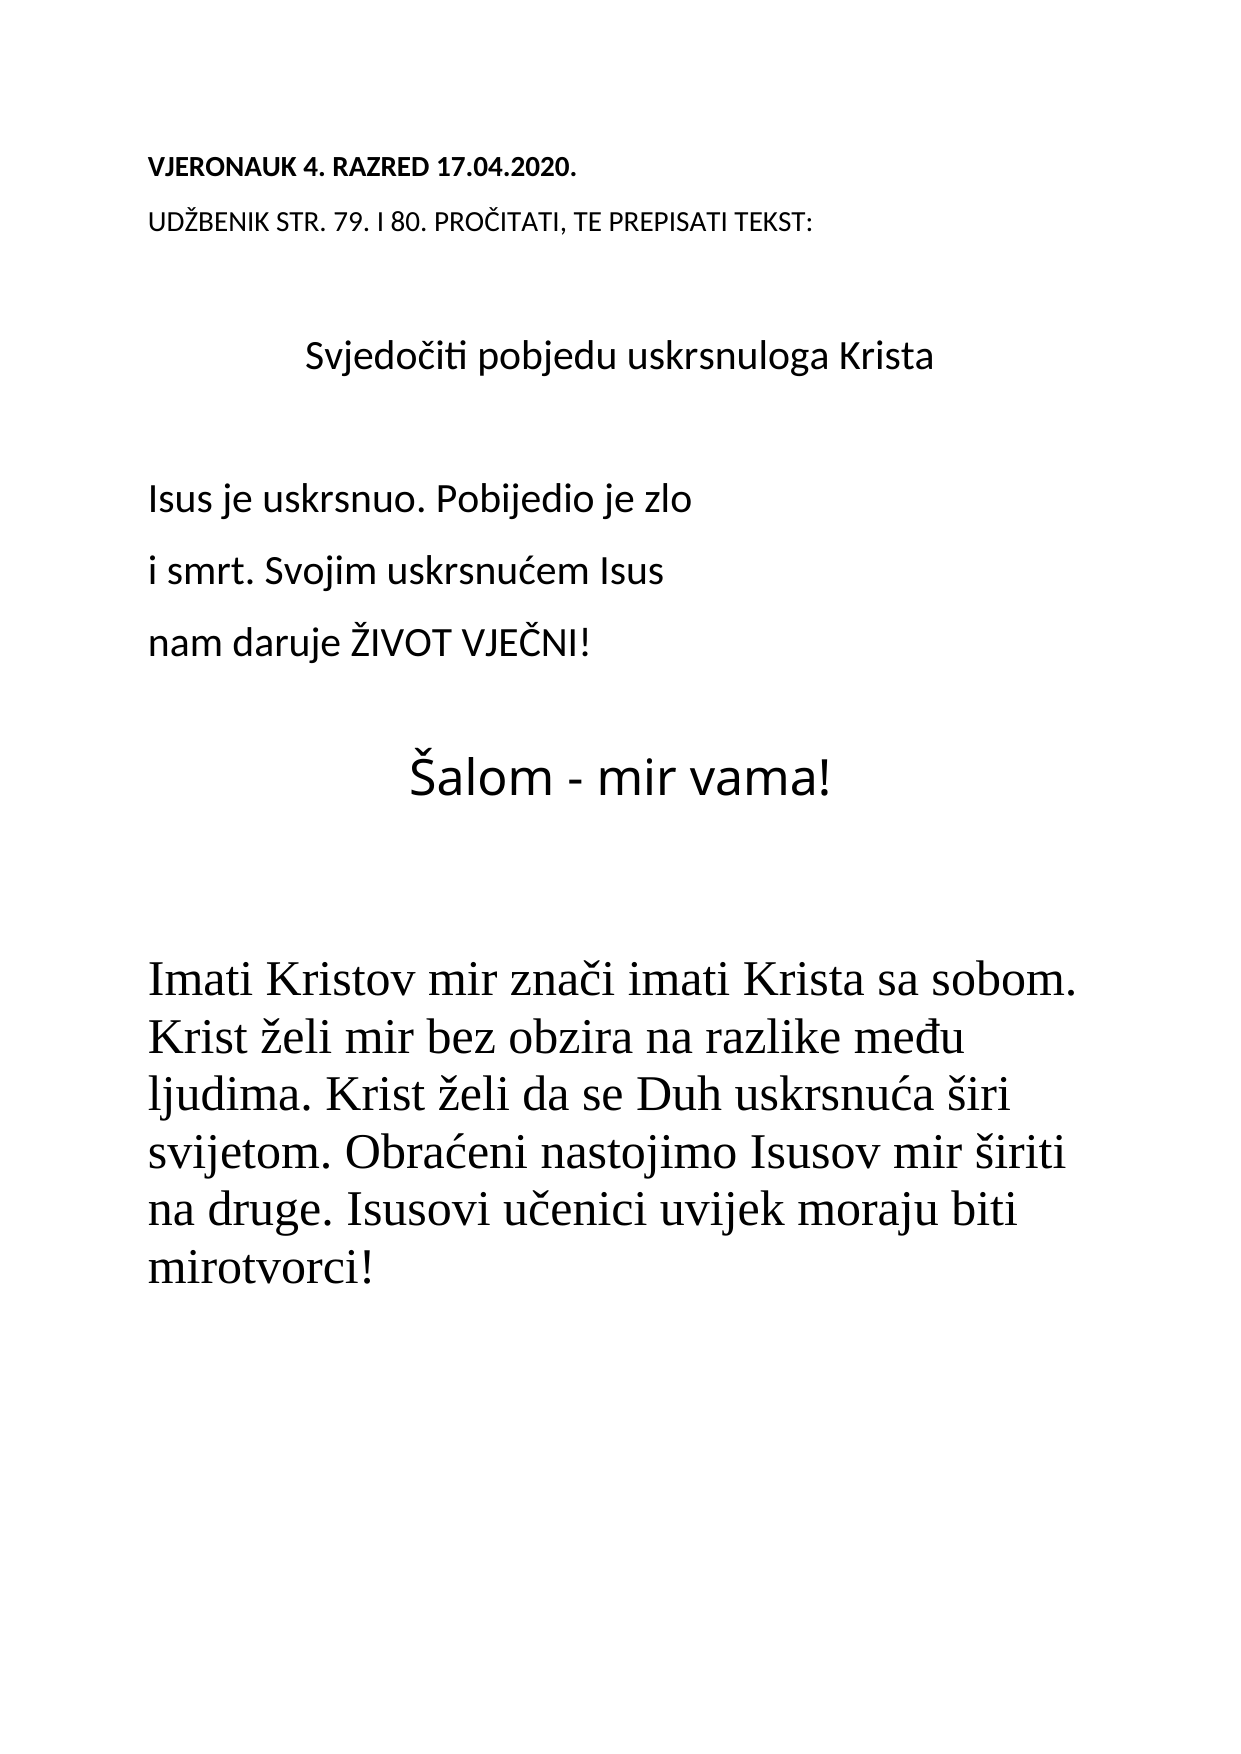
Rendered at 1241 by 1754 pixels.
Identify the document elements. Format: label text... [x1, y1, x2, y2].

text nam daruje ŽIVOT VJEČNI! [148, 616, 1093, 666]
text i smrt. Svojim uskrsnućem Isus [148, 544, 1093, 595]
text Šalom - mir vama! [148, 742, 1093, 810]
text UDŽBENIK STR. 79. I 80. PROČITATI, TE PREPISATI TEKST: [148, 203, 1093, 238]
text Svjedočiti pobjedu uskrsnuloga Krista [148, 329, 1093, 380]
text Isus je uskrsnuo. Pobijedio je zlo [148, 472, 1093, 523]
text Imati Kristov mir znači imati Krista sa sobom. Krist želi mir bez obzira na razlike među ljudima. Krist želi da se Duh uskrsnuća širi svijetom. Obraćeni nastojimo Isusov mir širiti na druge. Isusovi učenici uvijek moraju biti mirotvorci! [148, 949, 1093, 1294]
text VJERONAUK 4. RAZRED 17.04.2020. [148, 148, 1093, 183]
